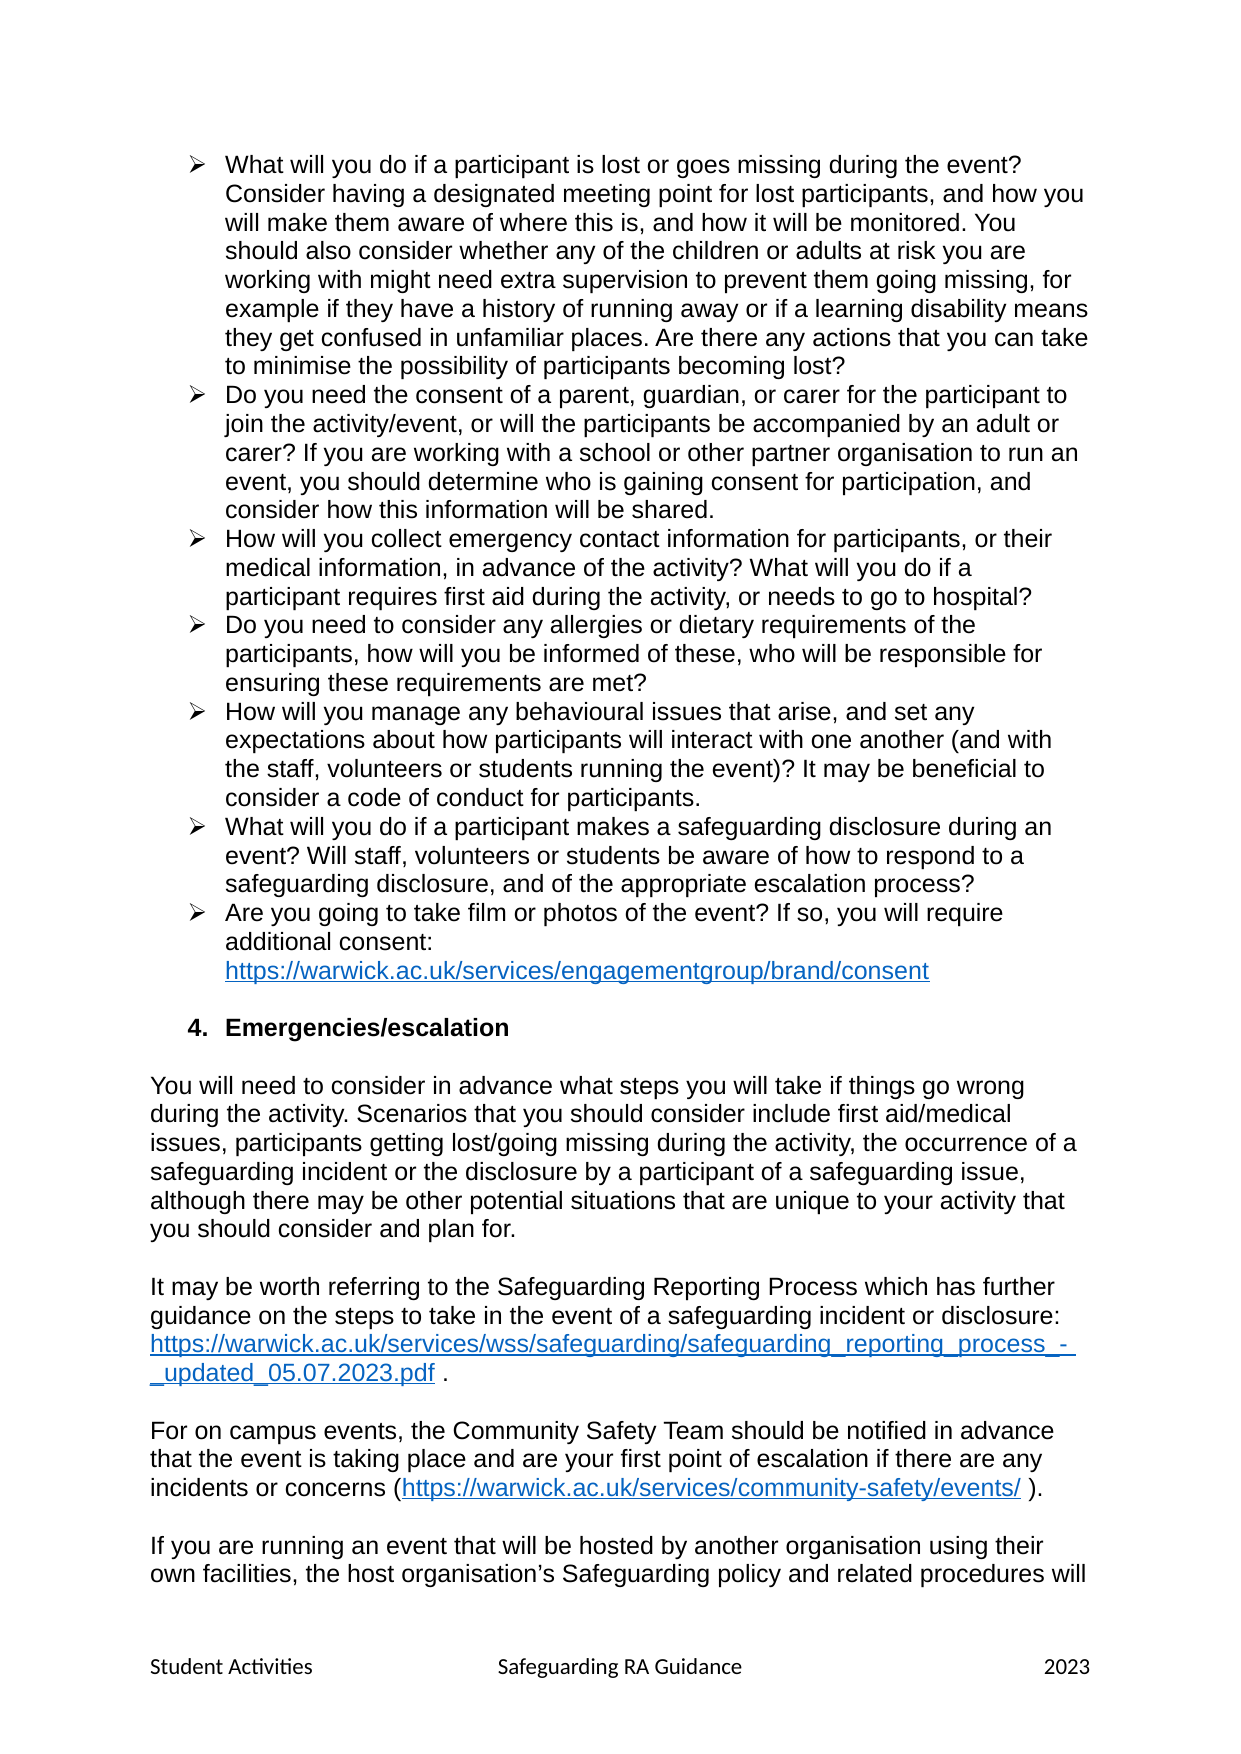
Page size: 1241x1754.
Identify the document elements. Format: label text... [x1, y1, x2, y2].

list Emergencies/escalation [187, 1013, 1090, 1042]
list What will you do if a participant is lost or goes missing during the event? Consider having a designated meeting point for lost participants, and how you will make them aware of where this is, and how it will be monitored. You should also consider whether any of the children or adults at risk you are working with might need extra supervision to prevent them going missing, for example if they have a history of running away or if a learning disability means they get confused in unfamiliar places. Are there any actions that you can take to minimise the possibility of participants becoming lost? [187, 150, 1090, 380]
list How will you collect emergency contact information for participants, or their medical information, in advance of the activity? What will you do if a participant requires first aid during the activity, or needs to go to hospital? [187, 524, 1090, 610]
list What will you do if a participant makes a safeguarding disclosure during an event? Will staff, volunteers or students be aware of how to respond to a safeguarding disclosure, and of the appropriate escalation process? [187, 812, 1090, 898]
list Do you need to consider any allergies or dietary requirements of the participants, how will you be informed of these, who will be responsible for ensuring these requirements are met? [187, 610, 1090, 697]
text You will need to consider in advance what steps you will take if things go wrong during the activity. Scenarios that you should consider include first aid/medical issues, participants getting lost/going missing during the activity, the occurrence of a safeguarding incident or the disclosure by a participant of a safeguarding issue, although there may be other potential situations that are unique to your activity that you should consider and plan for. [150, 1071, 1090, 1243]
list Do you need the consent of a parent, guardian, or carer for the participant to join the activity/event, or will the participants be accompanied by an adult or carer? If you are working with a school or other partner organisation to run an event, you should determine who is gaining consent for participation, and consider how this information will be shared. [187, 380, 1090, 524]
list How will you manage any behavioural issues that arise, and set any expectations about how participants will interact with one another (and with the staff, volunteers or students running the event)? It may be beneficial to consider a code of conduct for participants. [187, 697, 1090, 812]
text For on campus events, the Community Safety Team should be notified in advance that the event is taking place and are your first point of escalation if there are any incidents or concerns (https://warwick.ac.uk/services/community-safety/events/ ). [150, 1416, 1090, 1502]
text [150, 1531, 1090, 1588]
list Are you going to take film or photos of the event? If so, you will require additional consent: https://warwick.ac.uk/services/engagementgroup/brand/consent [187, 898, 1090, 984]
text It may be worth referring to the Safeguarding Reporting Process which has further guidance on the steps to take in the event of a safeguarding incident or disclosure: https://warwick.ac.uk/services/wss/safeguarding/safeguarding_reporting_process_- _updated_05.07.2023.pdf . [150, 1272, 1090, 1387]
